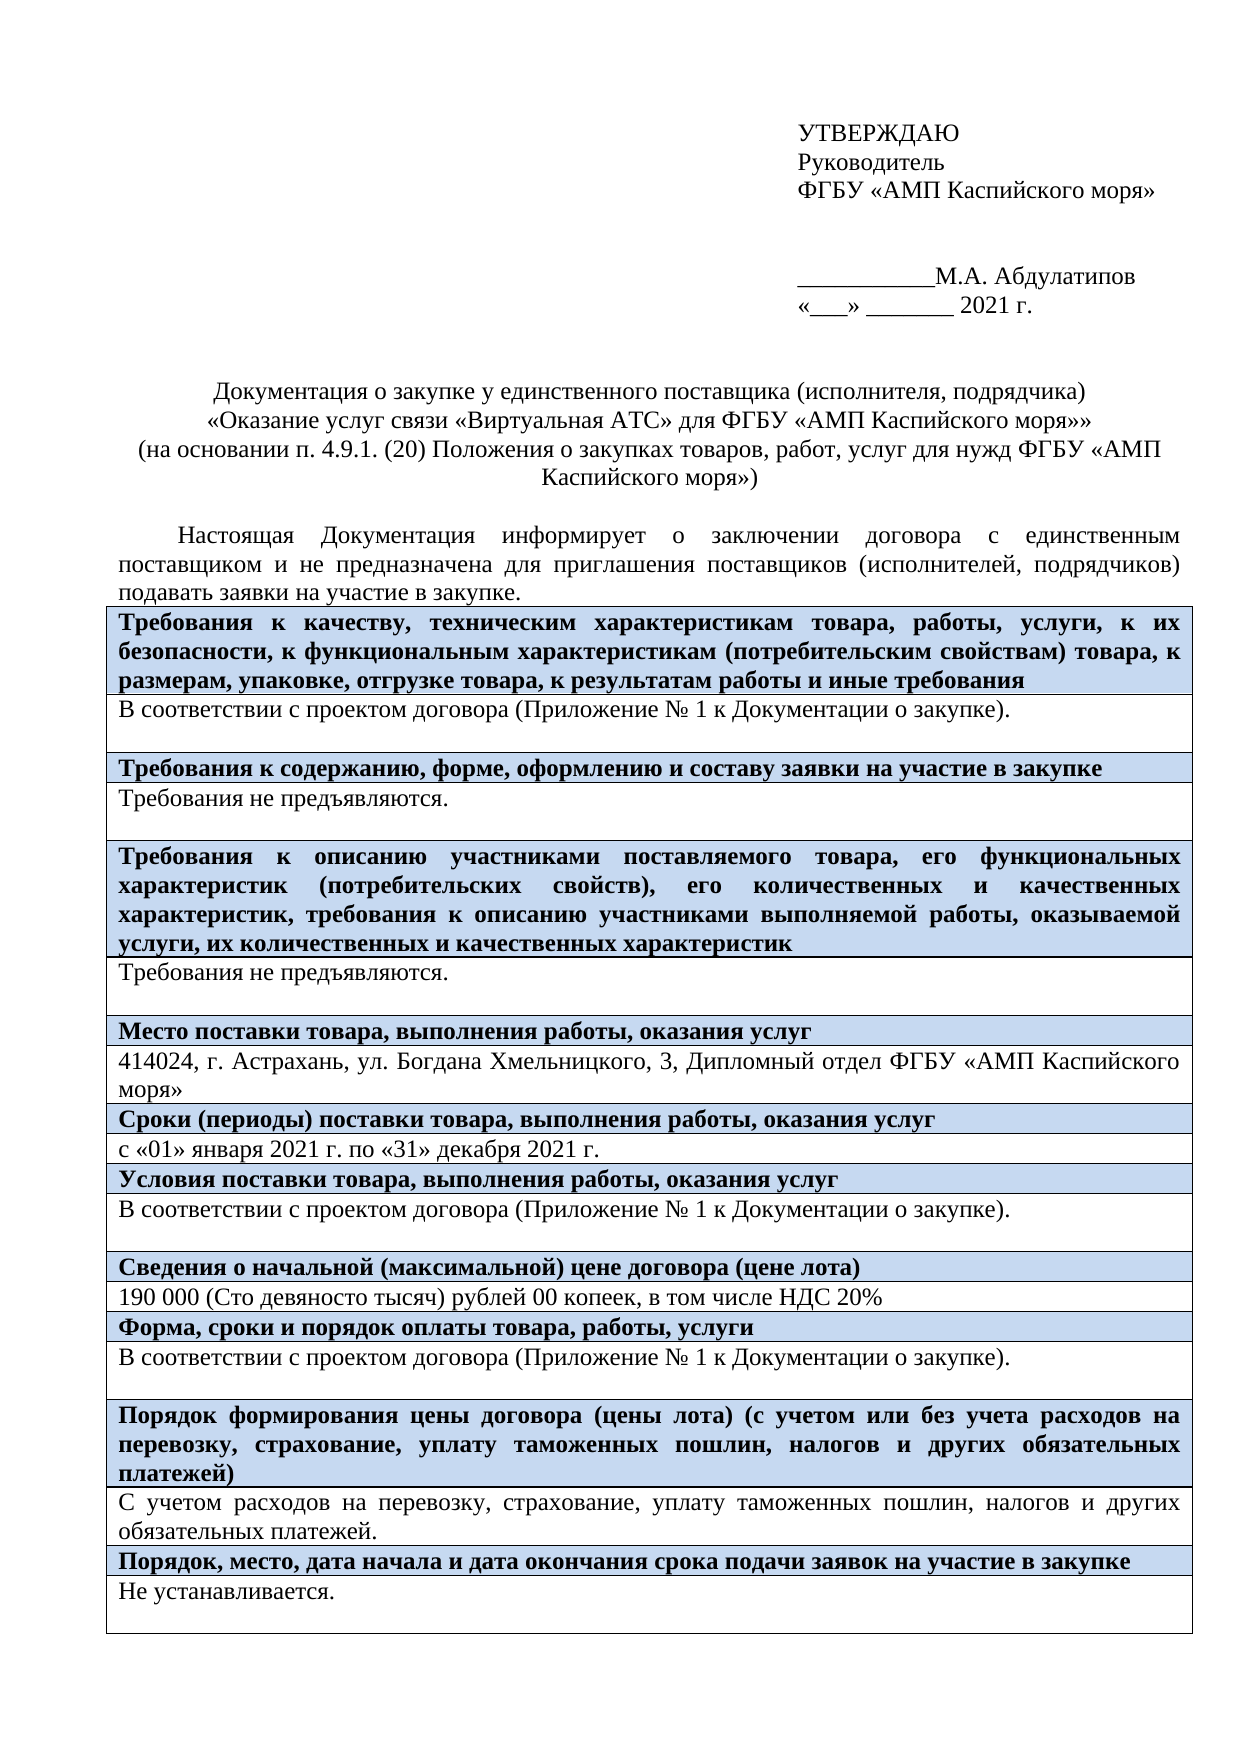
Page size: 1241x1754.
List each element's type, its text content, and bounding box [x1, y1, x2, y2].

text Руководитель [118, 147, 1181, 176]
text Документация о закупке у единственного поставщика (исполнителя, подрядчика) [118, 376, 1181, 405]
table_cell Порядок, место, дата начала и дата окончания срока подачи заявок на участие в закупке [107, 1546, 1192, 1575]
text «___» _______ 2021 г. [118, 290, 1181, 319]
table_cell Требования не предъявляются. [107, 958, 1192, 1015]
table_cell Условия поставки товара, выполнения работы, оказания услуг [107, 1164, 1192, 1193]
table_cell с «01» января 2021 г. по «31» декабря 2021 г. [107, 1134, 1192, 1163]
table_cell В соответствии с проектом договора (Приложение № 1 к Документации о закупке). [107, 695, 1192, 752]
table_cell Место поставки товара, выполнения работы, оказания услуг [107, 1016, 1192, 1045]
text «Оказание услуг связи «Виртуальная АТС» для ФГБУ «АМП Каспийского моря»» [118, 405, 1181, 434]
table_cell 414024, г. Астрахань, ул. Богдана Хмельницкого, 3, Дипломный отдел ФГБУ «АМП Каспийского моря» [107, 1046, 1192, 1103]
table_cell Сведения о начальной (максимальной) цене договора (цене лота) [107, 1252, 1192, 1281]
text УТВЕРЖДАЮ [118, 118, 1181, 147]
table_cell Порядок формирования цены договора (цены лота) (с учетом или без учета расходов на перевозку, страхование, уплату таможенных пошлин, налогов и других обязательных платежей) [107, 1400, 1192, 1486]
table_cell В соответствии с проектом договора (Приложение № 1 к Документации о закупке). [107, 1342, 1192, 1399]
table_cell Форма, сроки и порядок оплаты товара, работы, услуги [107, 1312, 1192, 1341]
table_cell С учетом расходов на перевозку, страхование, уплату таможенных пошлин, налогов и других обязательных платежей. [107, 1488, 1192, 1545]
table_cell Требования к содержанию, форме, оформлению и составу заявки на участие в закупке [107, 753, 1192, 782]
table_header Требования к качеству, техническим характеристикам товара, работы, услуги, к их безопасности, к функциональным характеристикам (потребительским свойствам) товара, к размерам, упаковке, отгрузке товара, к результатам работы и иные требования [107, 607, 1192, 693]
table_cell В соответствии с проектом договора (Приложение № 1 к Документации о закупке). [107, 1194, 1192, 1251]
text (на основании п. 4.9.1. (20) Положения о закупках товаров, работ, услуг для нужд ФГБУ «АМП Каспийского моря») [118, 434, 1181, 491]
text ___________М.А. Абдулатипов [118, 261, 1181, 290]
table_cell Требования не предъявляются. [107, 783, 1192, 840]
text ФГБУ «АМП Каспийского моря» [118, 176, 1181, 204]
text Настоящая Документация информирует о заключении договора с единственным поставщиком и не предназначена для приглашения поставщиков (исполнителей, подрядчиков) подавать заявки на участие в закупке. [118, 520, 1181, 606]
table_cell Сроки (периоды) поставки товара, выполнения работы, оказания услуг [107, 1104, 1192, 1133]
table_cell Требования к описанию участниками поставляемого товара, его функциональных характеристик (потребительских свойств), его количественных и качественных характеристик, требования к описанию участниками выполняемой работы, оказываемой услуги, их количественных и качественных характеристик [107, 841, 1192, 956]
table_cell Не устанавливается. [107, 1576, 1192, 1633]
table_cell 190 000 (Сто девяносто тысяч) рублей 00 копеек, в том числе НДС 20% [107, 1282, 1192, 1311]
